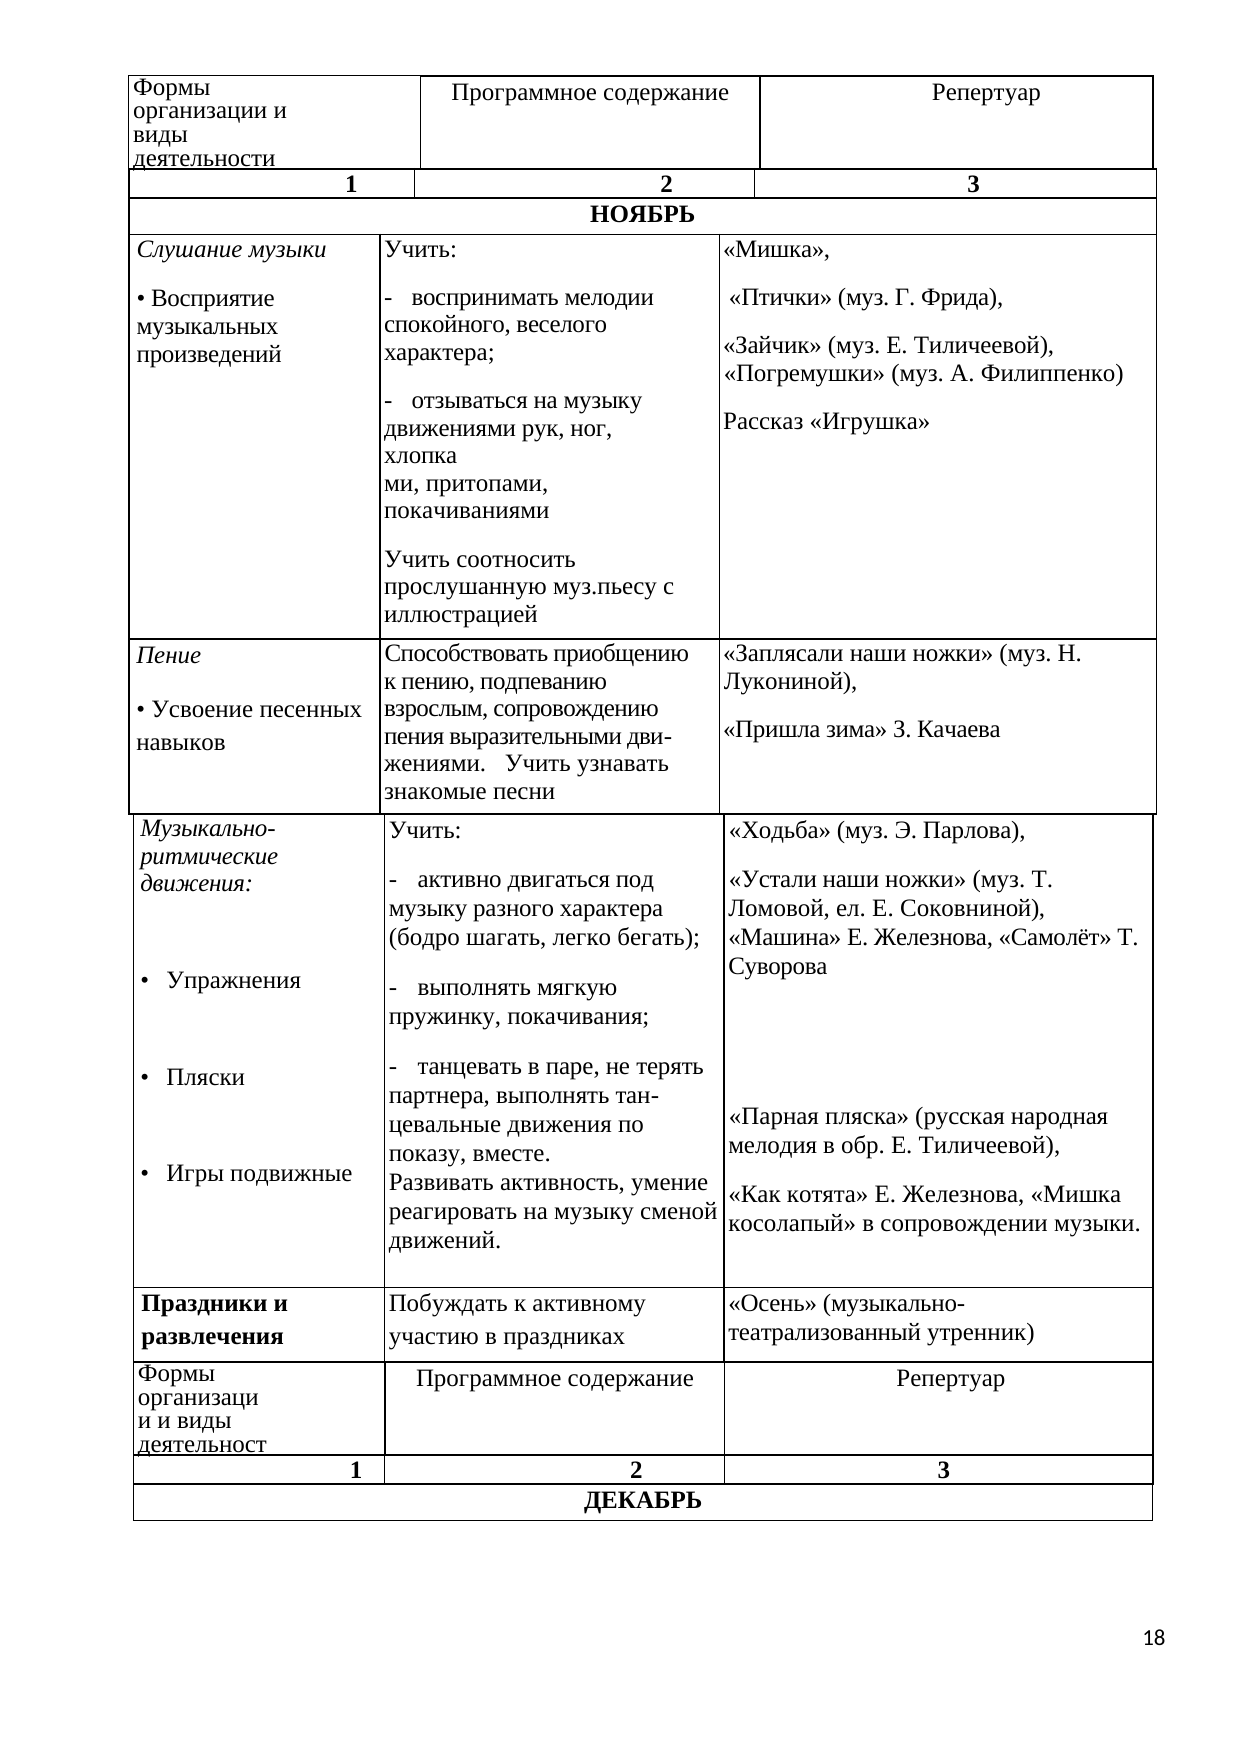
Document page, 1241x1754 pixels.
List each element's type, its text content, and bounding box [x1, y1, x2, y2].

table_header Программное содержание [421, 77, 759, 168]
table_cell 3 [725, 1456, 1152, 1483]
table_cell Программное содержание [386, 1363, 724, 1454]
table_cell «Заплясали наши ножки» (муз. Н. Лукониной), «Пришла зима» З. Качаева [720, 640, 1156, 813]
table_cell Учить: - воспринимать мелодии спокойного, веселого характера; - отзываться на музыку движениями рук, ног, хлопка ми, притопами, покачиваниями Учить соотносить прослушанную муз.пьесу с иллюстрацией [381, 235, 719, 638]
table_cell «Осень» (музыкально-театрализованный утренник) [725, 1288, 1152, 1361]
table_cell НОЯБРЬ [130, 199, 1156, 233]
table_cell Формы организации и виды деятельности [134, 1363, 384, 1454]
table_cell Пение • Усвоение песенных навыков [130, 640, 379, 813]
table_cell 1 [134, 1456, 384, 1483]
table_cell Учить: - активно двигаться под музыку разного характера (бодро шагать, легко бегать); - выполнять мягкую пружинку, покачивания; - танцевать в паре, не терять партнера, выполнять танцевальные движения по показу, вместе. Развивать активность, умение реагировать на музыку сменой движений. [385, 815, 723, 1287]
table_cell ДЕКАБРЬ [134, 1485, 1152, 1520]
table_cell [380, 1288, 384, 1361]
table_cell 2 [385, 1456, 724, 1483]
table_header Формы организации и виды деятельности [129, 76, 420, 168]
table_cell Способствовать приобщению к пению, подпеванию взрослым, сопровождению пения выразительными движениями. Учить узнавать знакомые песни [381, 640, 719, 813]
table_header Репертуар [761, 77, 1152, 168]
table_cell Побуждать к активному участию в праздниках [385, 1288, 723, 1361]
table_cell Репертуар [725, 1363, 1152, 1454]
table_cell 1 [130, 170, 414, 197]
table_cell 2 [415, 170, 754, 197]
table_cell 3 [755, 170, 1156, 197]
